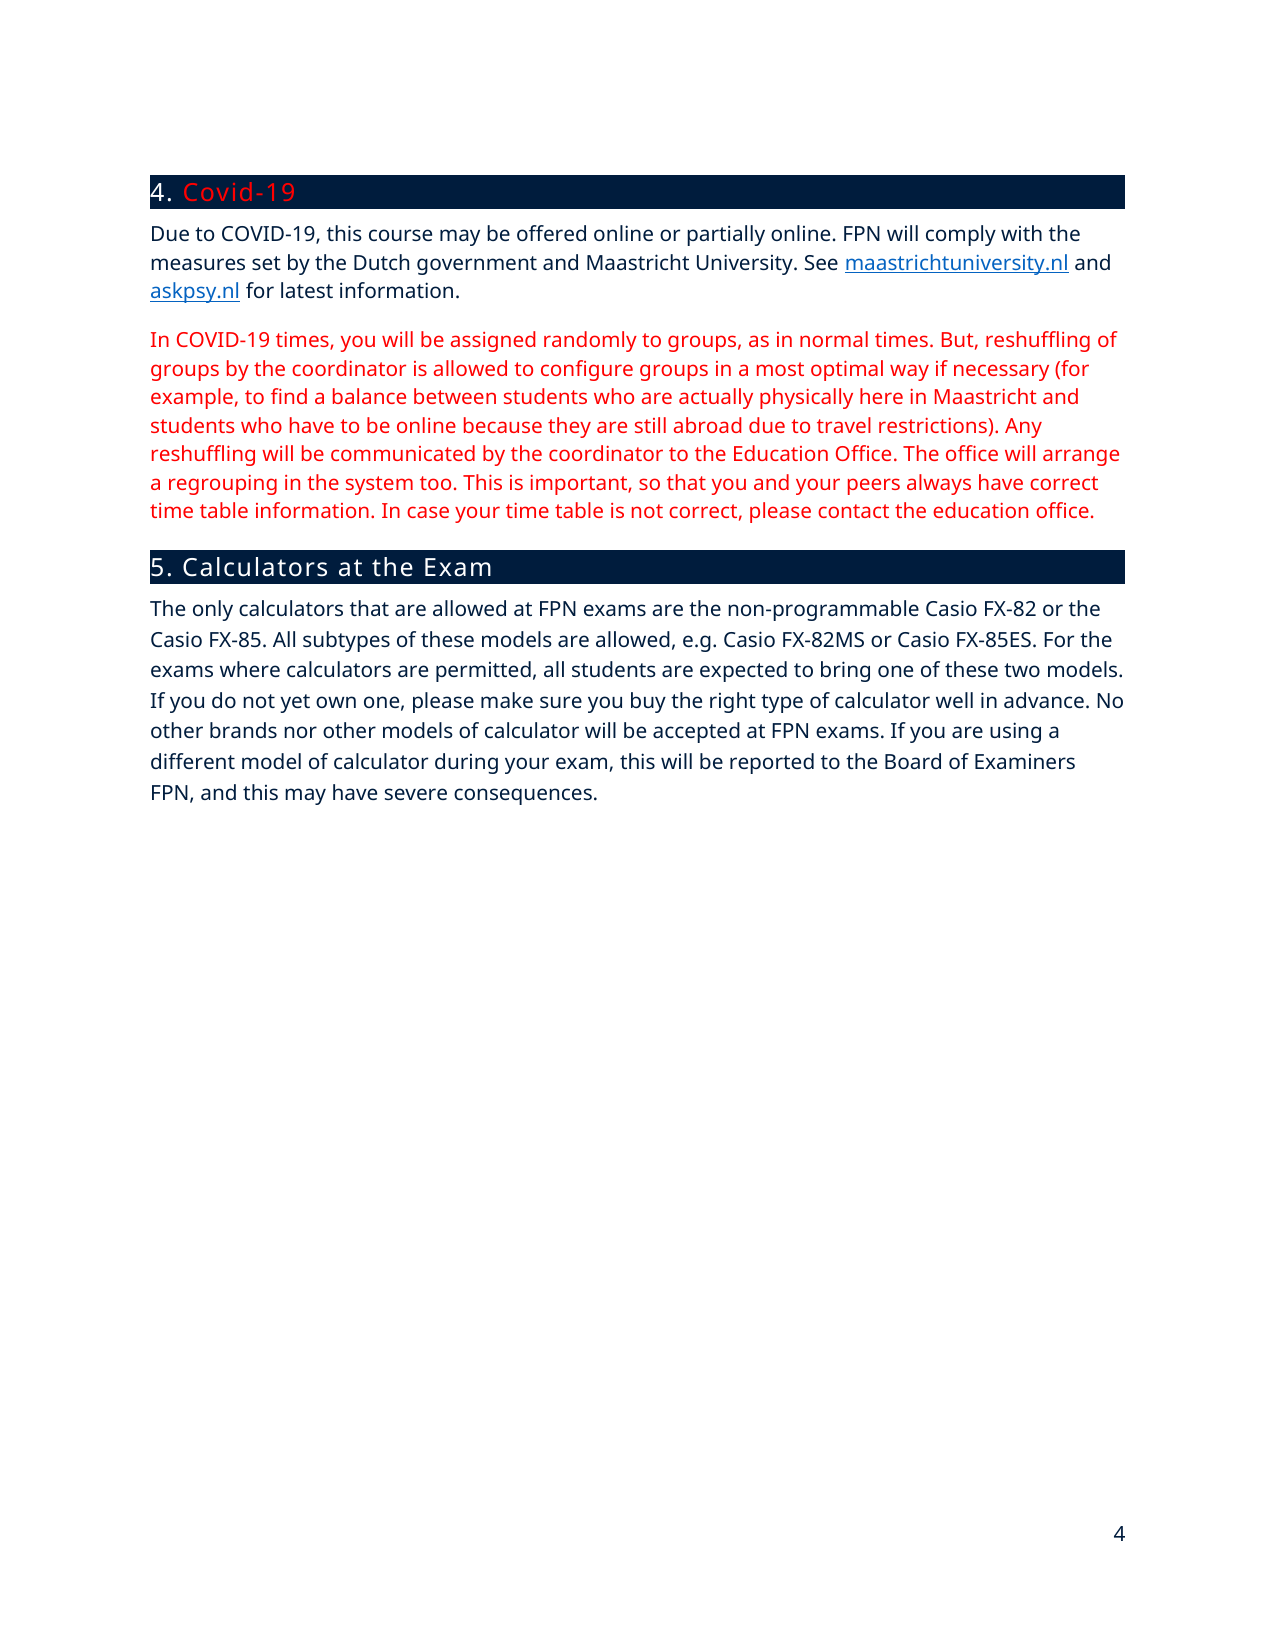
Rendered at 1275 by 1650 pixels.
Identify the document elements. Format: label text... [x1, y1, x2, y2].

text In COVID-19 times, you will be assigned randomly to groups, as in normal times. But, reshuffling of groups by the coordinator is allowed to configure groups in a most optimal way if necessary (for example, to find a balance between students who are actually physically here in Maastricht and students who have to be online because they are still abroad due to travel restrictions). Any reshuffling will be communicated by the coordinator to the Education Office. The office will arrange a regrouping in the system too. This is important, so that you and your peers always have correct time table information. In case your time table is not correct, please contact the education office. [150, 326, 1125, 525]
subtitle 4. Covid-19 [150, 175, 1125, 209]
text The only calculators that are allowed at FPN exams are the non-programmable Casio FX-82 or the Casio FX-85. All subtypes of these models are allowed, e.g. Casio FX-82MS or Casio FX-85ES. For the exams where calculators are permitted, all students are expected to bring one of these two models. If you do not yet own one, please make sure you buy the right type of calculator well in advance. No other brands nor other models of calculator will be accepted at FPN exams. If you are using a different model of calculator during your exam, this will be reported to the Board of Examiners FPN, and this may have severe consequences. [150, 594, 1125, 806]
subtitle 5. Calculators at the Exam [150, 550, 1125, 584]
text Due to COVID-19, this course may be offered online or partially online. FPN will comply with the measures set by the Dutch government and Maastricht University. See maastrichtuniversity.nl and askpsy.nl for latest information. [150, 219, 1125, 305]
